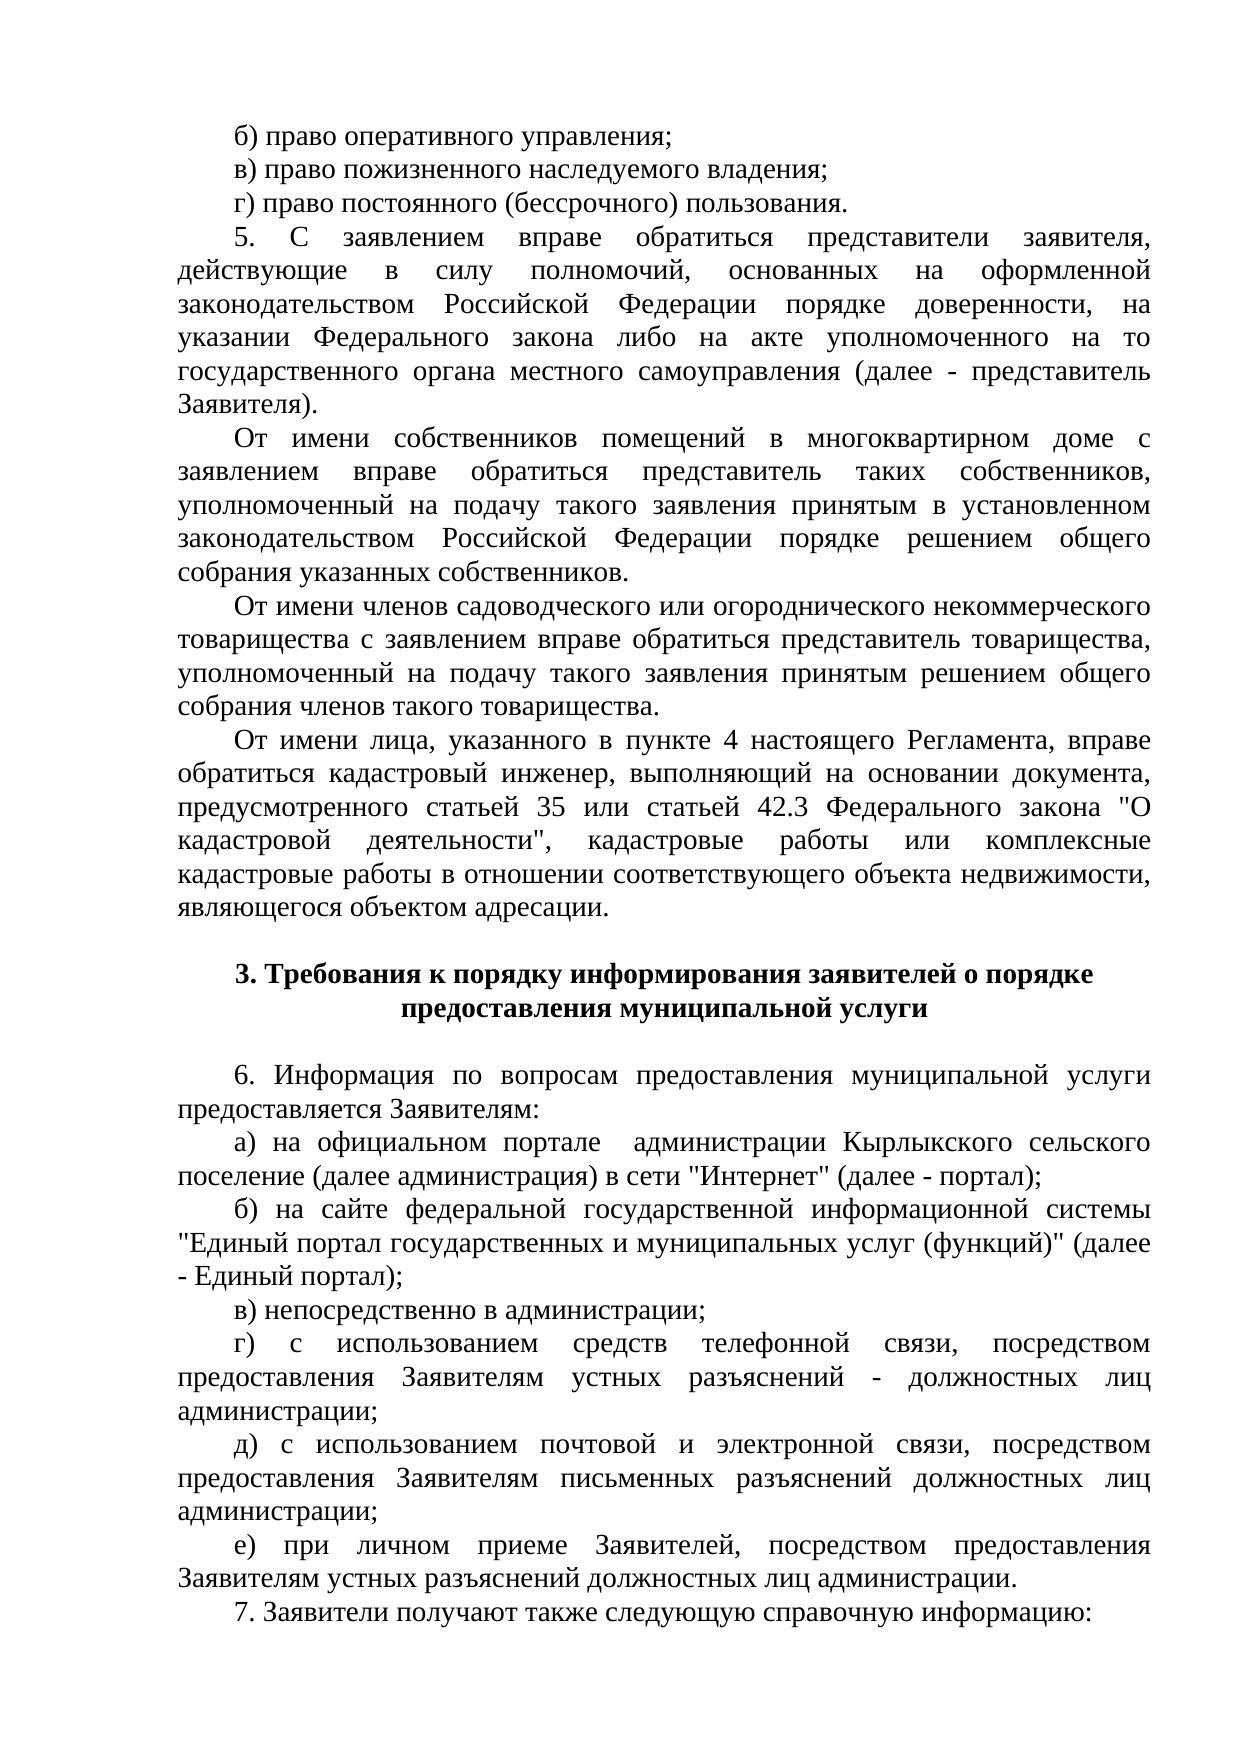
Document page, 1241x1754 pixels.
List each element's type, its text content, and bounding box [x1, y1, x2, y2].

text 7. Заявители получают также следующую справочную информацию: [177, 1594, 1152, 1627]
text От имени лица, указанного в пункте 4 настоящего Регламента, вправе обратиться кадастровый инженер, выполняющий на основании документа, предусмотренного статьей 35 или статьей 42.3 Федерального закона "О кадастровой деятельности", кадастровые работы или комплексные кадастровые работы в отношении соответствующего объекта недвижимости, являющегося объектом адресации. [177, 722, 1152, 923]
text г) с использованием средств телефонной связи, посредством предоставления Заявителям устных разъяснений - должностных лиц администрации; [177, 1326, 1152, 1426]
text е) при личном приеме Заявителей, посредством предоставления Заявителям устных разъяснений должностных лиц администрации. [177, 1527, 1152, 1594]
text От имени членов садоводческого или огороднического некоммерческого товарищества с заявлением вправе обратиться представитель товарищества, уполномоченный на подачу такого заявления принятым решением общего собрания членов такого товарищества. [177, 588, 1152, 722]
text в) право пожизненного наследуемого владения; [177, 152, 1152, 185]
text 5. С заявлением вправе обратиться представители заявителя, действующие в силу полномочий, основанных на оформленной законодательством Российской Федерации порядке доверенности, на указании Федерального закона либо на акте уполномоченного на то государственного органа местного самоуправления (далее - представитель Заявителя). [177, 219, 1152, 420]
text д) с использованием почтовой и электронной связи, посредством предоставления Заявителям письменных разъяснений должностных лиц администрации; [177, 1426, 1152, 1527]
text 6. Информация по вопросам предоставления муниципальной услуги предоставляется Заявителям: [177, 1057, 1152, 1124]
text От имени собственников помещений в многоквартирном доме с заявлением вправе обратиться представитель таких собственников, уполномоченный на подачу такого заявления принятым в установленном законодательством Российской Федерации порядке решением общего собрания указанных собственников. [177, 420, 1152, 588]
text б) право оперативного управления; [177, 118, 1152, 152]
text б) на сайте федеральной государственной информационной системы "Единый портал государственных и муниципальных услуг (функций)" (далее - Единый портал); [177, 1191, 1152, 1292]
text в) непосредственно в администрации; [177, 1292, 1152, 1326]
text 3. Требования к порядку информирования заявителей о порядке [177, 957, 1152, 990]
text предоставления муниципальной услуги [177, 990, 1152, 1024]
text г) право постоянного (бессрочного) пользования. [177, 185, 1152, 219]
text а) на официальном портале администрации Кырлыкского сельского поселение (далее администрация) в сети "Интернет" (далее - портал); [177, 1124, 1152, 1191]
